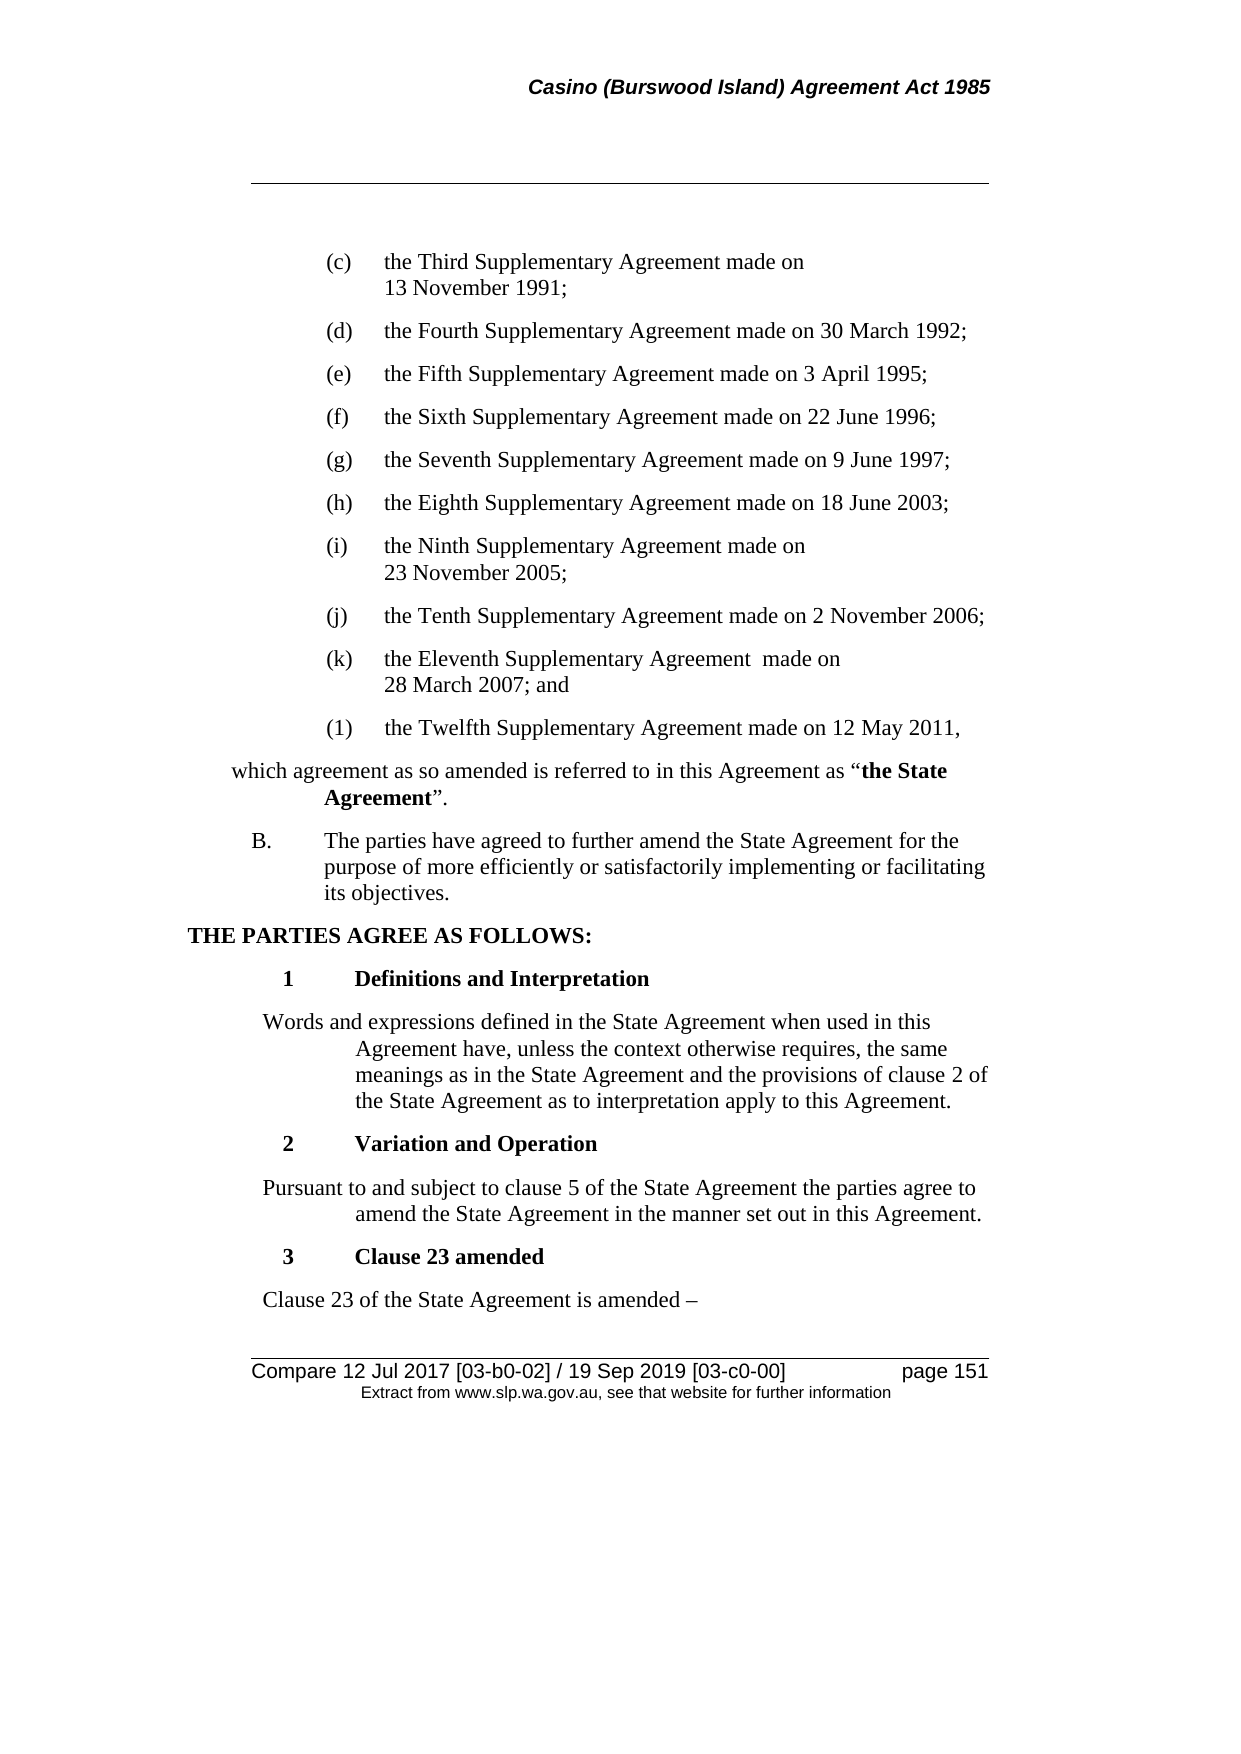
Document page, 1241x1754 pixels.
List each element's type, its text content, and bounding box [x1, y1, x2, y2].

text THE PARTIES AGREE AS FOLLOWS: [187, 922, 989, 949]
text (i) the Ninth Supplementary Agreement made on 23 November 2005; [326, 532, 987, 585]
text 3 Clause 23 amended [282, 1243, 989, 1269]
text 2 Variation and Operation [282, 1131, 989, 1157]
text (e) the Fifth Supplementary Agreement made on 3 April 1995; [326, 360, 987, 387]
text (h) the Eighth Supplementary Agreement made on 18 June 2003; [326, 489, 987, 516]
text (g) the Seventh Supplementary Agreement made on 9 June 1997; [326, 446, 987, 473]
text (k) the Eleventh Supplementary Agreement made on 28 March 2007; and [326, 645, 987, 698]
text (j) the Tenth Supplementary Agreement made on 2 November 2006; [326, 602, 987, 628]
text (1) the Twelfth Supplementary Agreement made on 12 May 2011, [326, 714, 987, 741]
text Pursuant to and subject to clause 5 of the State Agreement the parties agree to amend the State Agreement in the manner set out in this Agreement. [262, 1173, 991, 1226]
text B. The parties have agreed to further amend the State Agreement for the purpose of more efficiently or satisfactorily implementing or facilitating its objectives. [251, 827, 987, 906]
text 1 Definitions and Interpretation [282, 965, 989, 992]
text (f) the Sixth Supplementary Agreement made on 22 June 1996; [326, 403, 987, 430]
text (d) the Fourth Supplementary Agreement made on 30 March 1992; [326, 317, 987, 344]
text (c) the Third Supplementary Agreement made on 13 November 1991; [326, 248, 987, 301]
text Words and expressions defined in the State Agreement when used in this Agreement have, unless the context otherwise requires, the same meanings as in the State Agreement and the provisions of clause 2 of the State Agreement as to interpretation apply to this Agreement. [262, 1008, 991, 1114]
text Clause 23 of the State Agreement is amended – [262, 1286, 991, 1312]
text which agreement as so amended is referred to in this Agreement as “the State Agreement”. [231, 757, 987, 810]
